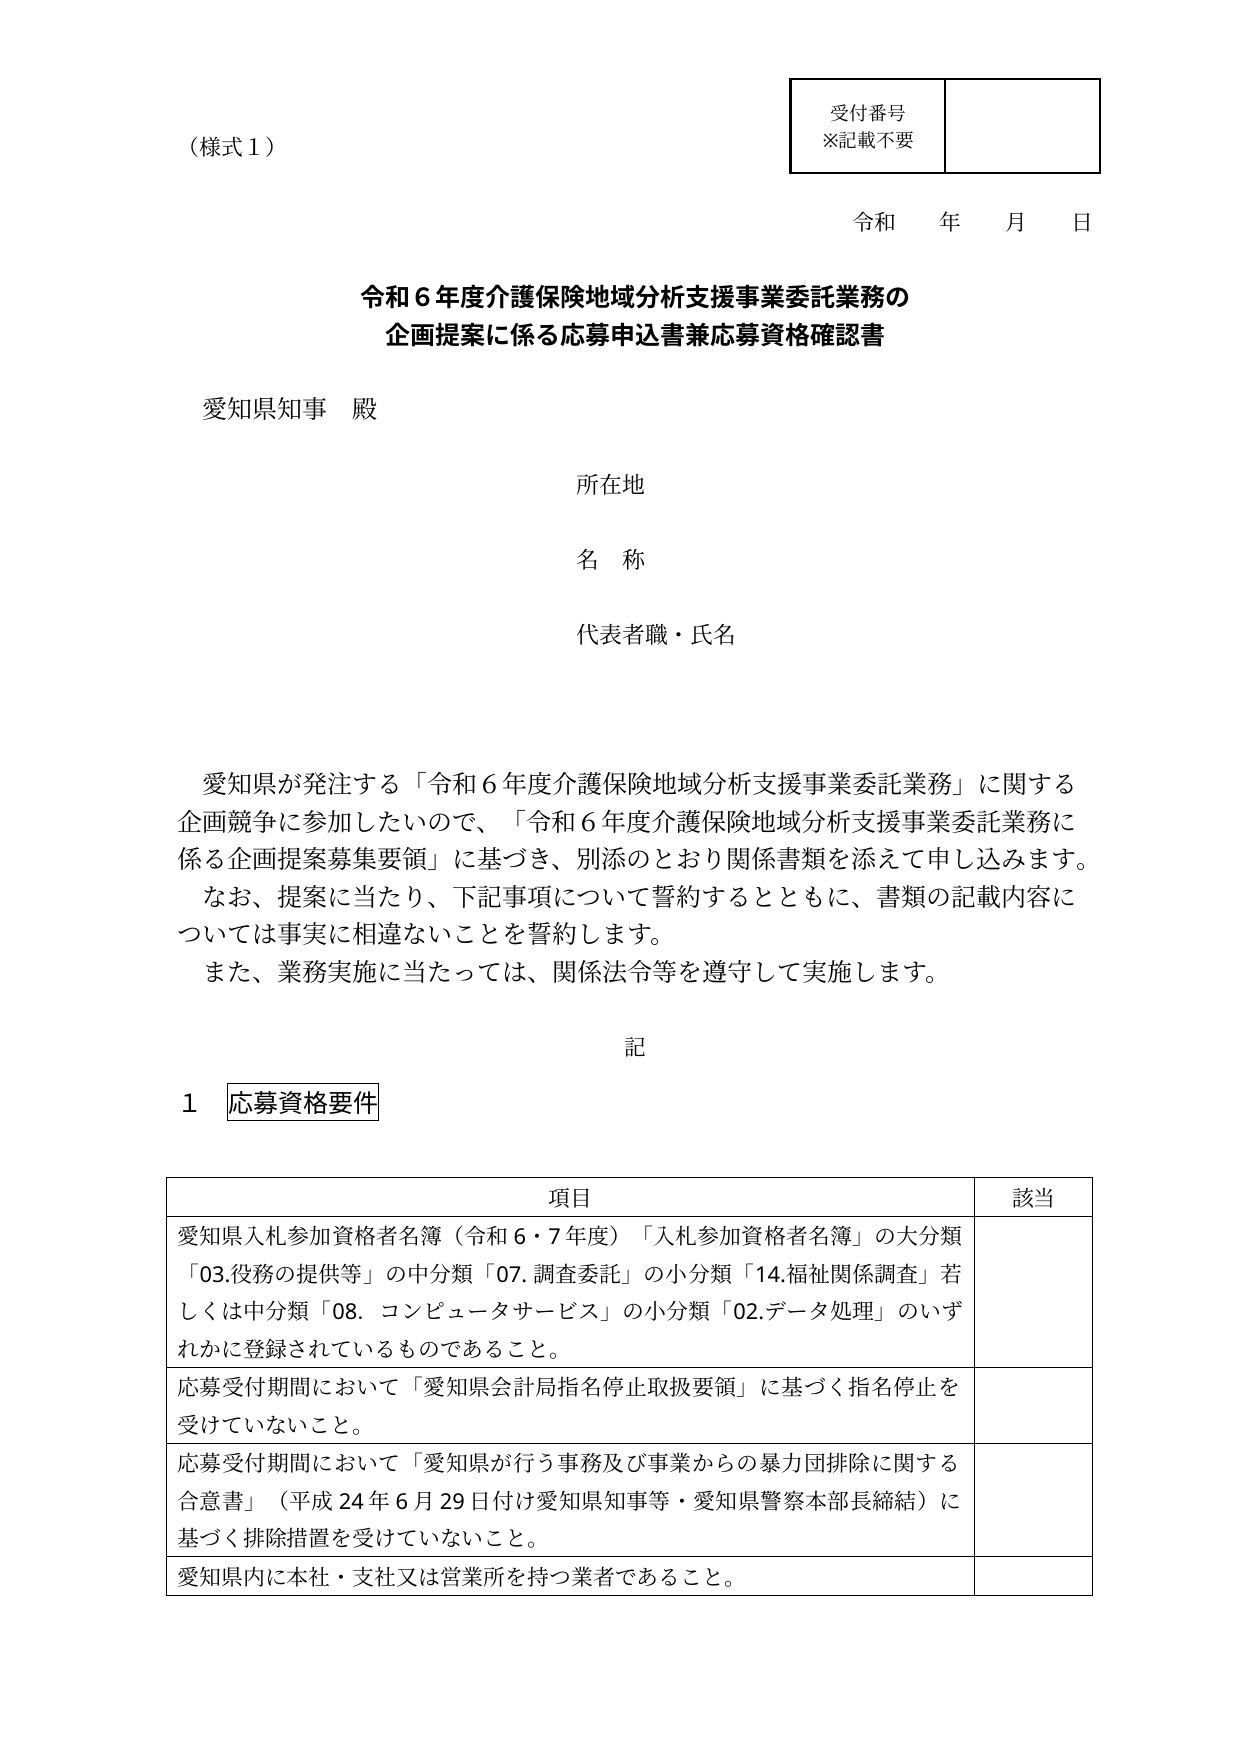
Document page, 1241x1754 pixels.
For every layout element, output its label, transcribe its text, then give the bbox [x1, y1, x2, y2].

table_cell 応募受付期間において「愛知県会計局指名停止取扱要領」に基づく指名停止を受けていないこと。 [167, 1368, 974, 1443]
table_cell 愛知県内に本社・支社又は営業所を持つ業者であること。 [167, 1557, 974, 1595]
table_header 該当 [975, 1178, 1092, 1216]
text また、業務実施に当たっては、関係法令等を遵守して実施します。 [177, 952, 1092, 989]
table_cell [975, 1557, 1092, 1595]
text なお、提案に当たり、下記事項について誓約するとともに、書類の記載内容については事実に相違ないことを誓約します。 [177, 877, 1092, 952]
text 代表者職・氏名 [177, 614, 1092, 652]
text 企画提案に係る応募申込書兼応募資格確認書 [177, 314, 1092, 352]
table_header 項目 [167, 1178, 974, 1216]
text （様式１） [177, 127, 789, 164]
text 令和 年 月 日 [177, 202, 1092, 239]
table_cell [975, 1444, 1092, 1556]
text １ 応募資格要件 [177, 1064, 1092, 1139]
text 名 称 [177, 539, 1092, 577]
text 愛知県が発注する「令和６年度介護保険地域分析支援事業委託業務」に関する企画競争に参加したいので、「令和６年度介護保険地域分析支援事業委託業務に係る企画提案募集要領」に基づき、別添のとおり関係書類を添えて申し込みます。 [177, 764, 1092, 877]
table_cell [975, 1217, 1092, 1367]
table_cell [975, 1368, 1092, 1443]
text 所在地 [177, 464, 1092, 502]
subtitle 記 [177, 1027, 1092, 1064]
text 令和６年度介護保険地域分析支援事業委託業務の [177, 277, 1092, 314]
text 愛知県知事 殿 [177, 389, 1092, 427]
table_cell 応募受付期間において「愛知県が行う事務及び事業からの暴力団排除に関する合意書」（平成24年6月29日付け愛知県知事等・愛知県警察本部長締結）に基づく排除措置を受けていないこと。 [167, 1444, 974, 1556]
table_cell 愛知県入札参加資格者名簿（令和6・7年度）「入札参加資格者名簿」の大分類「03.役務の提供等」の中分類「07. 調査委託」の小分類「14.福祉関係調査」若しくは中分類「08．コンピュータサービス」の小分類「02.データ処理」のいずれかに登録されているものであること。 [167, 1217, 974, 1367]
